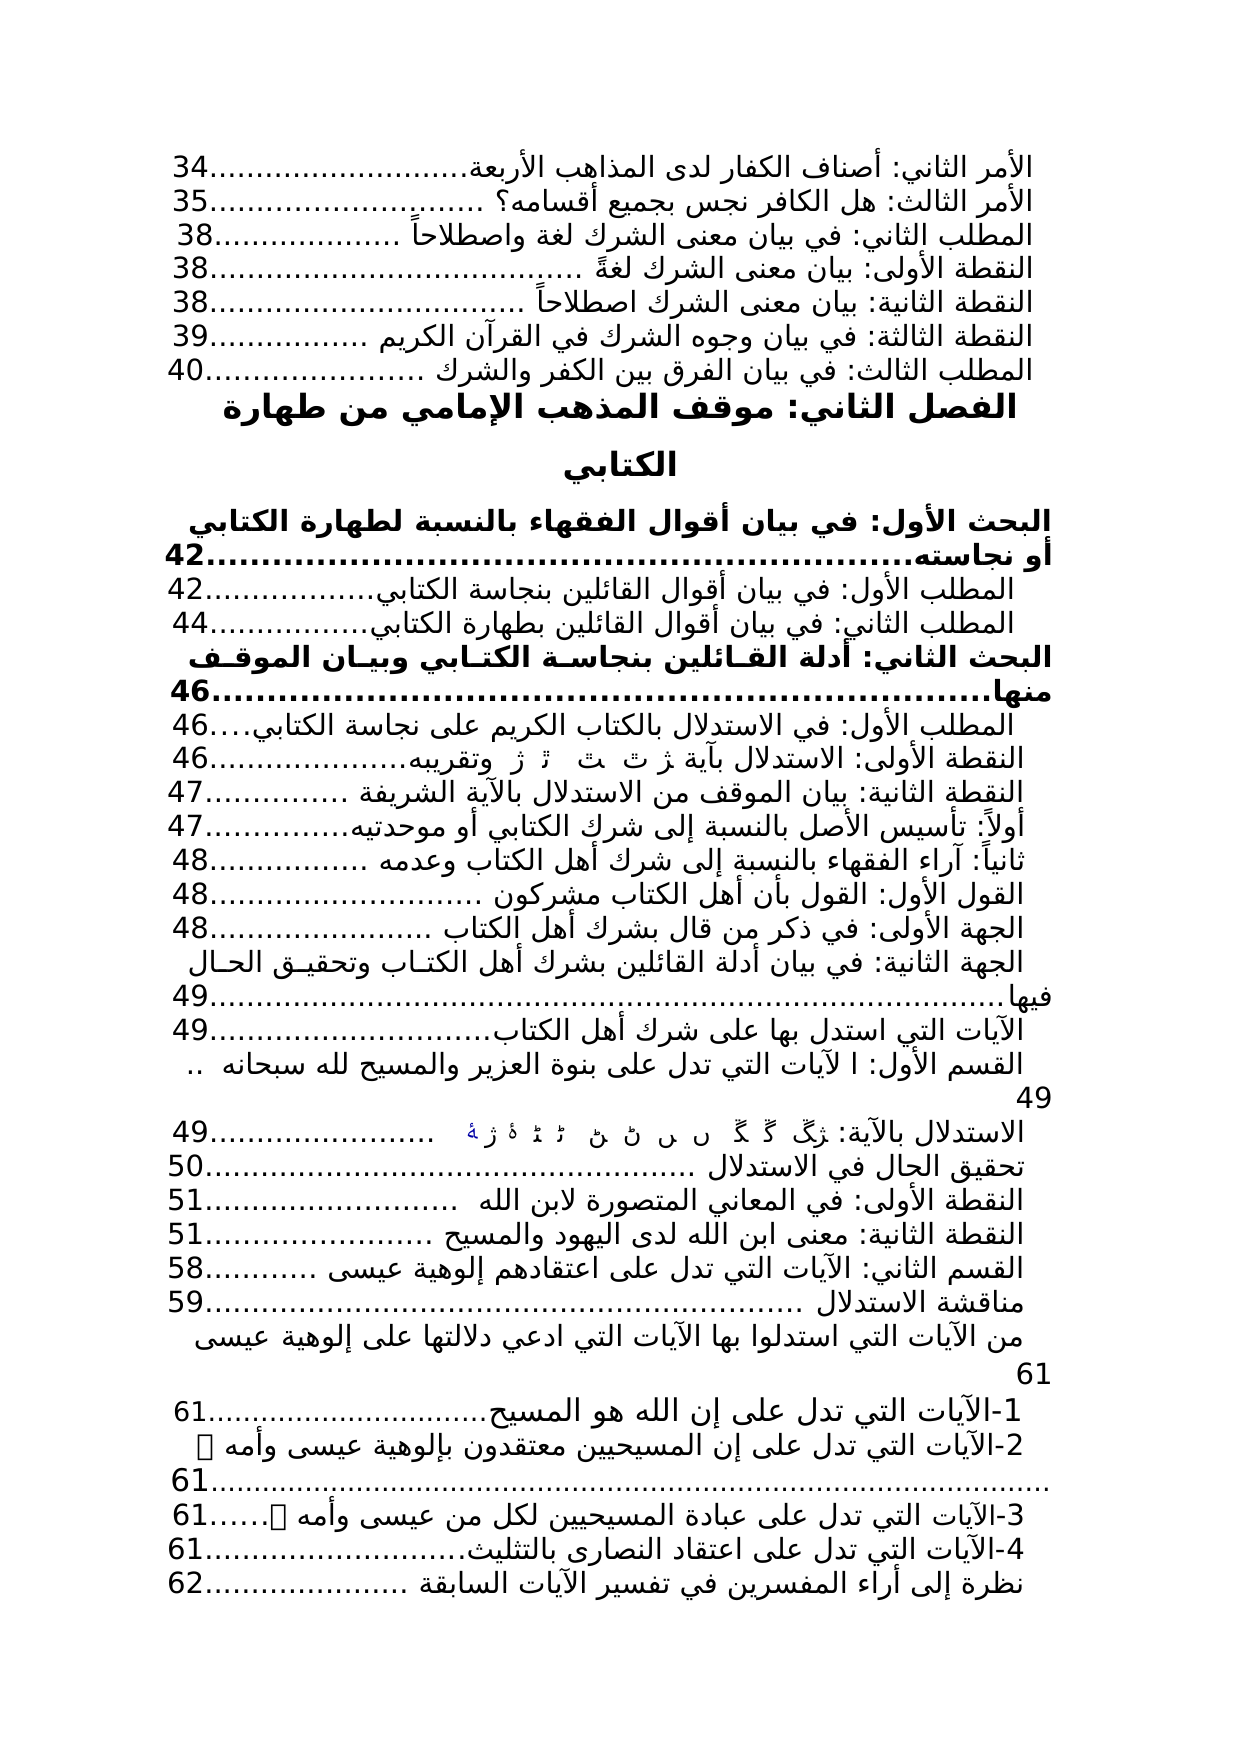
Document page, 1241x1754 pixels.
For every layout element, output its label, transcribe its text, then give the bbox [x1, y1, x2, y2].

text ثانياً: آراء الفقهاء بالنسبة إلى شرك أهل الكتاب وعدمه 48 [187, 844, 1053, 878]
text النقطة الأولى: في المعاني المتصورة لابن الله .51 [187, 1183, 1053, 1217]
text الأمر الثاني: أصناف الكفار لدى المذاهب الأربعة. 34 [187, 150, 1053, 184]
text النقطة الأولى: بيان معنى الشرك لغةً 38 [187, 252, 1053, 286]
text 4-الآيات التي تدل على اعتقاد النصارى بالتثليث. .61 [187, 1533, 1053, 1567]
text القسم الثاني: الآيات التي تدل على اعتقادهم إلوهية عيسى .58 [187, 1251, 1053, 1285]
text الاستدلال بالآية: ﮋﮛ ﮜ ﮝ ﮞ ﮟ ﮠ ﮡ ﮢ ﮣ ﮤ ﮊ ﮥ 49 [187, 1115, 1053, 1149]
text القول الأول: القول بأن أهل الكتاب مشركون 48 [187, 878, 1053, 912]
text 1-الآيات التي تدل على إن الله هو المسيح 61 [187, 1392, 1053, 1428]
text المطلب الأول: في بيان أقوال القائلين بنجاسة الكتابي .42 [187, 572, 1053, 606]
text النقطة الثانية: بيان معنى الشرك اصطلاحاً 38 [187, 286, 1053, 320]
text أولاً: تأسيس الأصل بالنسبة إلى شرك الكتابي أو موحدتيه .47 [187, 810, 1053, 844]
text المطلب الثاني: في بيان أقوال القائلين بطهارة الكتابي 44 [187, 606, 1053, 640]
text تحقيق الحال في الاستدلال .50 [187, 1149, 1053, 1183]
text المطلب الثاني: في بيان معنى الشرك لغة واصطلاحاً 38 [187, 218, 1053, 252]
text الأمر الثالث: هل الكافر نجس بجميع أقسامه؟ 35 [187, 184, 1053, 218]
text القسم الأول: ا لآيات التي تدل على بنوة العزير والمسيح لله سبحانه .49 [187, 1047, 1053, 1115]
text الجهة الأولى: في ذكر من قال بشرك أهل الكتاب 48 [187, 912, 1053, 946]
text البحث الأول: في بيان أقوال الفقهاء بالنسبة لطهارة الكتابي أو نجاسته .42 [187, 504, 1053, 572]
text المطلب الثالث: في بيان الفرق بين الكفر والشرك .40 [187, 354, 1053, 388]
text نظرة إلى أراء المفسرين في تفسير الآيات السابقة .62 [187, 1567, 1053, 1601]
text مناقشة الاستدلال .59 [187, 1285, 1053, 1319]
text الجهة الثانية: في بيان أدلة القائلين بشرك أهل الكتاب وتحقيق الحال فيها 49 [187, 946, 1053, 1013]
text الآيات التي استدل بها على شرك أهل الكتاب 49 [187, 1013, 1053, 1047]
text النقطة الثانية: بيان الموقف من الاستدلال بالآية الشريفة .47 [187, 776, 1053, 810]
text المطلب الأول: في الاستدلال بالكتاب الكريم على نجاسة الكتابي 46 [187, 708, 1053, 742]
text النقطة الأولى: الاستدلال بآية ﮋ ﭢ ﭣ ﭤ ﮊ وتقريبه 46 [187, 742, 1053, 776]
text 3-الآيات التي تدل على عبادة المسيحيين لكل من عيسى وأمه 61 [187, 1499, 1053, 1533]
text من الآيات التي استدلوا بها الآيات التي ادعي دلالتها على إلوهية عيسى 61 [187, 1319, 1053, 1392]
text 2-الآيات التي تدل على إن المسيحيين معتقدون بإلوهية عيسى وأمه 61 [187, 1428, 1053, 1499]
text النقطة الثانية: معنى ابن الله لدى اليهود والمسيح .51 [187, 1217, 1053, 1251]
text النقطة الثالثة: في بيان وجوه الشرك في القرآن الكريم 39 [187, 320, 1053, 354]
text الفصل الثاني: موقف المذهب الإمامي من طهارة الكتابي [187, 388, 1053, 485]
text البحث الثاني: أدلة القائلين بنجاسة الكتابي وبيان الموقف منها 46 [187, 640, 1053, 708]
